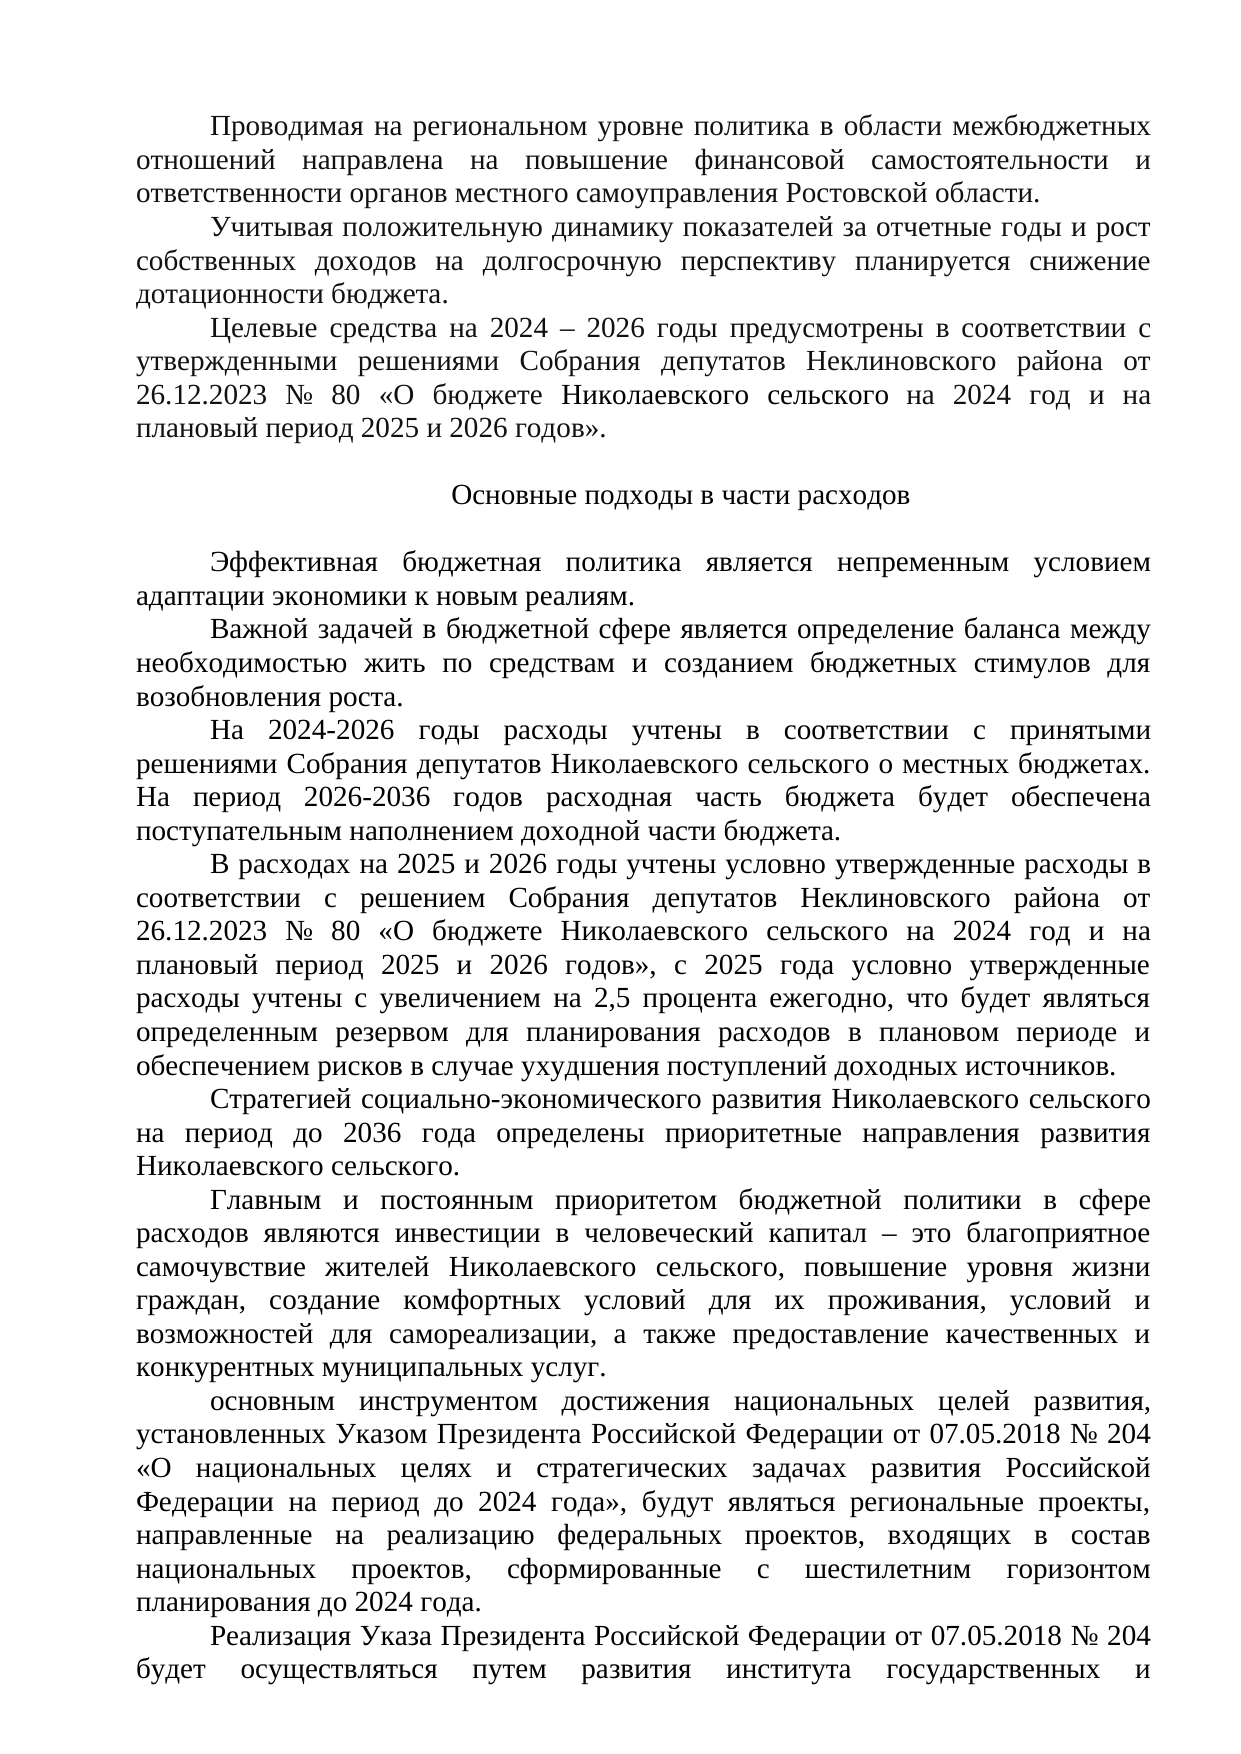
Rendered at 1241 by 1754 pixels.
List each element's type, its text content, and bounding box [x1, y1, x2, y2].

text Основные подходы в части расходов [136, 477, 1152, 511]
text Эффективная бюджетная политика является непременным условием адаптации экономики к новым реалиям. [136, 544, 1152, 612]
text Главным и постоянным приоритетом бюджетной политики в сфере расходов являются инвестиции в человеческий капитал – это благоприятное самочувствие жителей Николаевского сельского, повышение уровня жизни граждан, создание комфортных условий для их проживания, условий и возможностей для самореализации, а также предоставление качественных и конкурентных муниципальных услуг. [136, 1182, 1152, 1383]
text В расходах на 2025 и 2026 годы учтены условно утвержденные расходы в соответствии с решением Собрания депутатов Неклиновского района от 26.12.2023 № 80 «О бюджете Николаевского сельского на 2024 год и на плановый период 2025 и 2026 годов», с 2025 года условно утвержденные расходы учтены с увеличением на 2,5 процента ежегодно, что будет являться определенным резервом для планирования расходов в плановом периоде и обеспечением рисков в случае ухудшения поступлений доходных источников. [136, 846, 1152, 1081]
text На 2024-2026 годы расходы учтены в соответствии с принятыми решениями Собрания депутатов Николаевского сельского о местных бюджетах. На период 2026-2036 годов расходная часть бюджета будет обеспечена поступательным наполнением доходной части бюджета. [136, 712, 1152, 846]
text Целевые средства на 2024 – 2026 годы предусмотрены в соответствии с утвержденными решениями Собрания депутатов Неклиновского района от 26.12.2023 № 80 «О бюджете Николаевского сельского на 2024 год и на плановый период 2025 и 2026 годов». [136, 310, 1152, 444]
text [136, 1618, 1152, 1685]
text Проводимая на региональном уровне политика в области межбюджетных отношений направлена на повышение финансовой самостоятельности и ответственности органов местного самоуправления Ростовской области. [136, 108, 1152, 209]
text основным инструментом достижения национальных целей развития, установленных Указом Президента Российской Федерации от 07.05.2018 № 204 «О национальных целях и стратегических задачах развития Российской Федерации на период до 2024 года», будут являться региональные проекты, направленные на реализацию федеральных проектов, входящих в состав национальных проектов, сформированные с шестилетним горизонтом планирования до 2024 года. [136, 1383, 1152, 1618]
text Учитывая положительную динамику показателей за отчетные годы и рост собственных доходов на долгосрочную перспективу планируется снижение дотационности бюджета. [136, 209, 1152, 310]
text Стратегией социально-экономического развития Николаевского сельского на период до 2036 года определены приоритетные направления развития Николаевского сельского. [136, 1081, 1152, 1182]
text Важной задачей в бюджетной сфере является определение баланса между необходимостью жить по средствам и созданием бюджетных стимулов для возобновления роста. [136, 612, 1152, 712]
